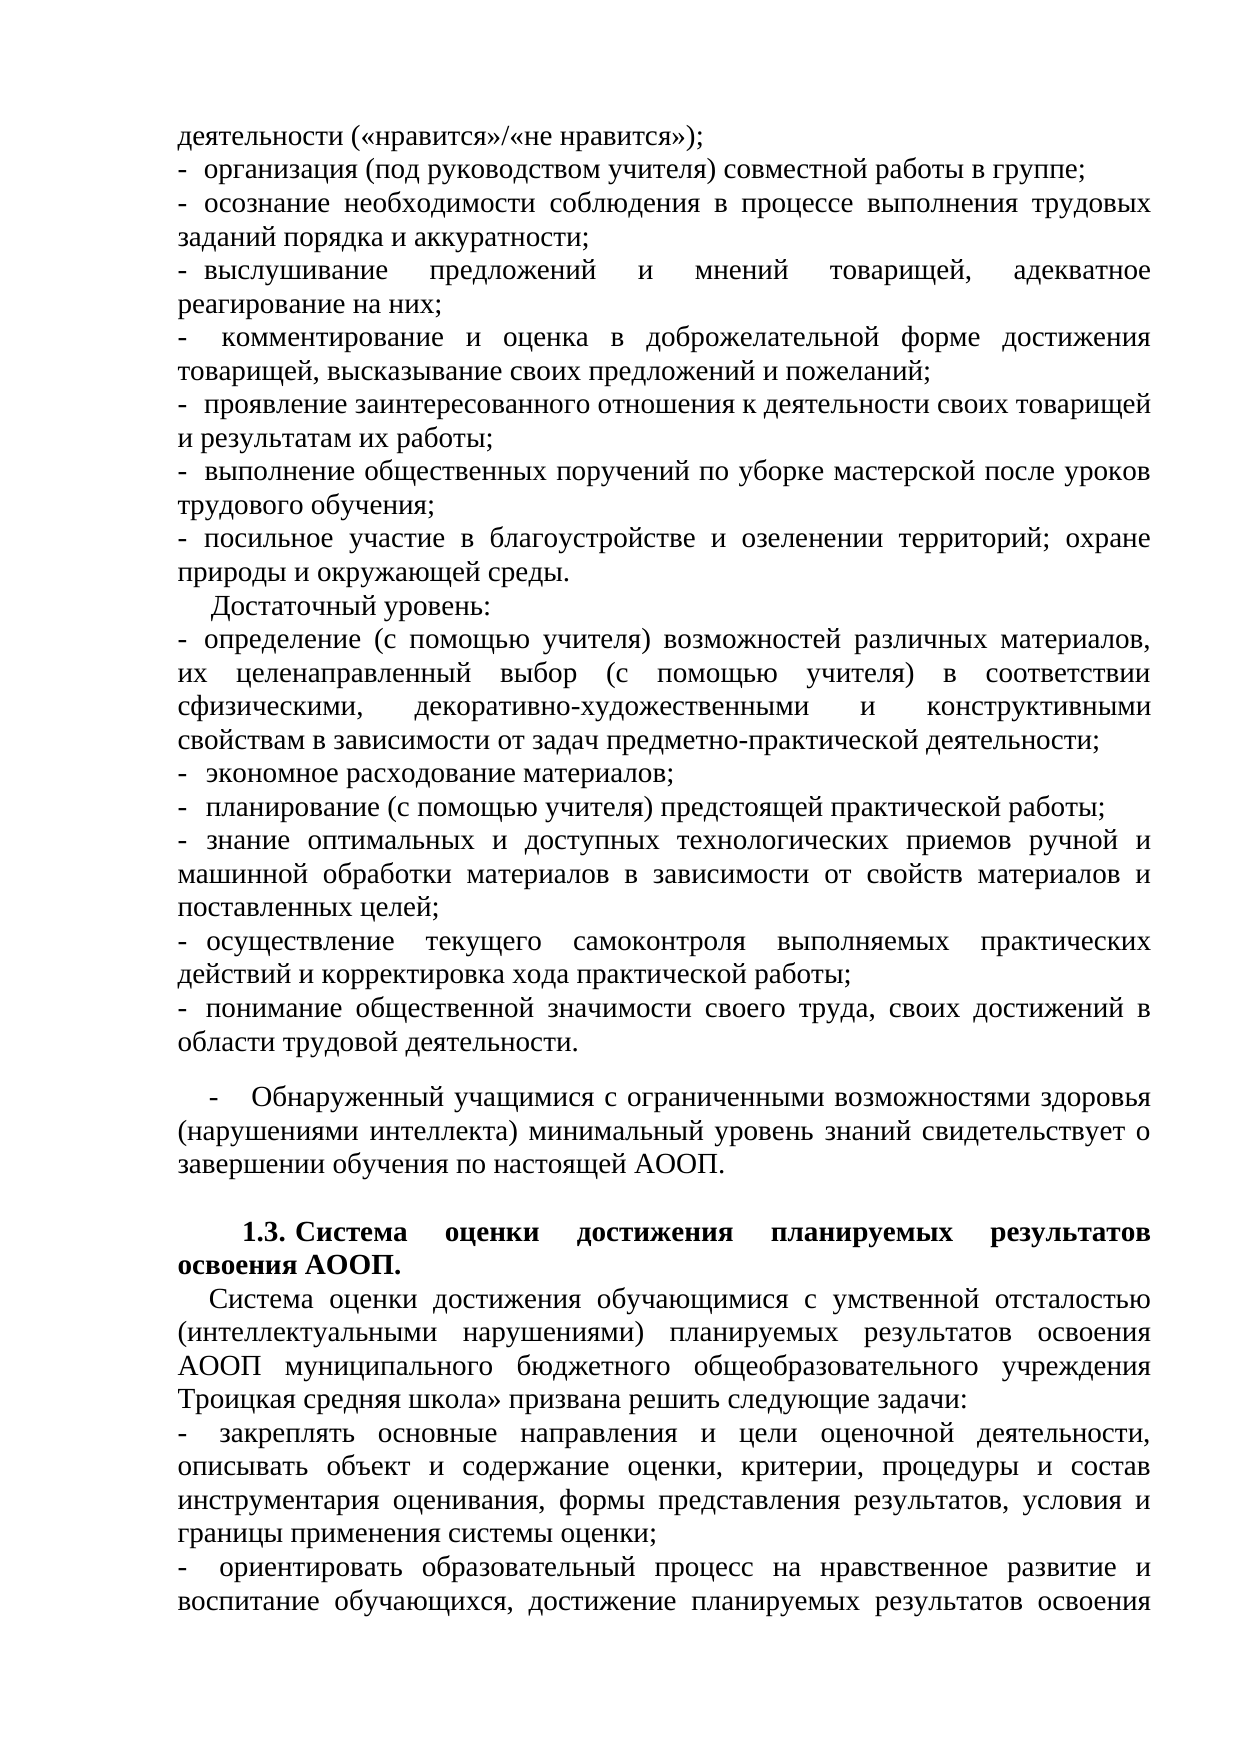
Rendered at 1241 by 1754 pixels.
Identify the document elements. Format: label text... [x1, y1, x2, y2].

list комментирование и оценка в доброжелательной форме достижения товарищей, высказывание своих предложений и пожеланий; [177, 319, 1152, 386]
list знание оптимальных и доступных технологических приемов ручной и машинной обработки материалов в зависимости от свойств материалов и поставленных целей; [177, 822, 1152, 923]
text Система оценки достижения обучающимися с умственной отсталостью (интеллектуальными нарушениями) планируемых результатов освоения АООП муниципального бюджетного общеобразовательного учреждения Троицкая средняя школа» призвана решить следующие задачи: [177, 1281, 1152, 1415]
text Достаточный уровень: [211, 588, 1152, 621]
list Обнаруженный учащимися с ограниченными возможностями здоровья (нарушениями интеллекта) минимальный уровень знаний свидетельствует о завершении обучения по настоящей АООП. [177, 1079, 1152, 1180]
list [177, 118, 1152, 152]
list посильное участие в благоустройстве и озеленении территорий; охране природы и окружающей среды. [177, 521, 1152, 588]
list экономное расходование материалов; [177, 755, 1152, 789]
list закреплять основные направления и цели оценочной деятельности, описывать объект и содержание оценки, критерии, процедуры и состав инструментария оценивания, формы представления результатов, условия и границы применения системы оценки; [177, 1415, 1152, 1549]
list определение (с помощью учителя) возможностей различных материалов, их целенаправленный выбор (с помощью учителя) в соответствии сфизическими, декоративно-художественными и конструктивными свойствам в зависимости от задач предметно-практической деятельности; [177, 621, 1152, 755]
list осуществление текущего самоконтроля выполняемых практических действий и корректировка хода практической работы; [177, 923, 1152, 990]
list организация (под руководством учителя) совместной работы в группе; [177, 152, 1152, 185]
list понимание общественной значимости своего труда, своих достижений в области трудовой деятельности. [177, 990, 1152, 1057]
list Система оценки достижения планируемых результатов освоения АООП. [177, 1214, 1152, 1281]
list осознание необходимости соблюдения в процессе выполнения трудовых заданий порядка и аккуратности; [177, 185, 1152, 252]
list проявление заинтересованного отношения к деятельности своих товарищей и результатам их работы; [177, 386, 1152, 453]
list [177, 1549, 1152, 1616]
list выслушивание предложений и мнений товарищей, адекватное реагирование на них; [177, 252, 1152, 319]
list выполнение общественных поручений по уборке мастерской после уроков трудового обучения; [177, 453, 1152, 521]
list планирование (с помощью учителя) предстоящей практической работы; [177, 789, 1152, 822]
